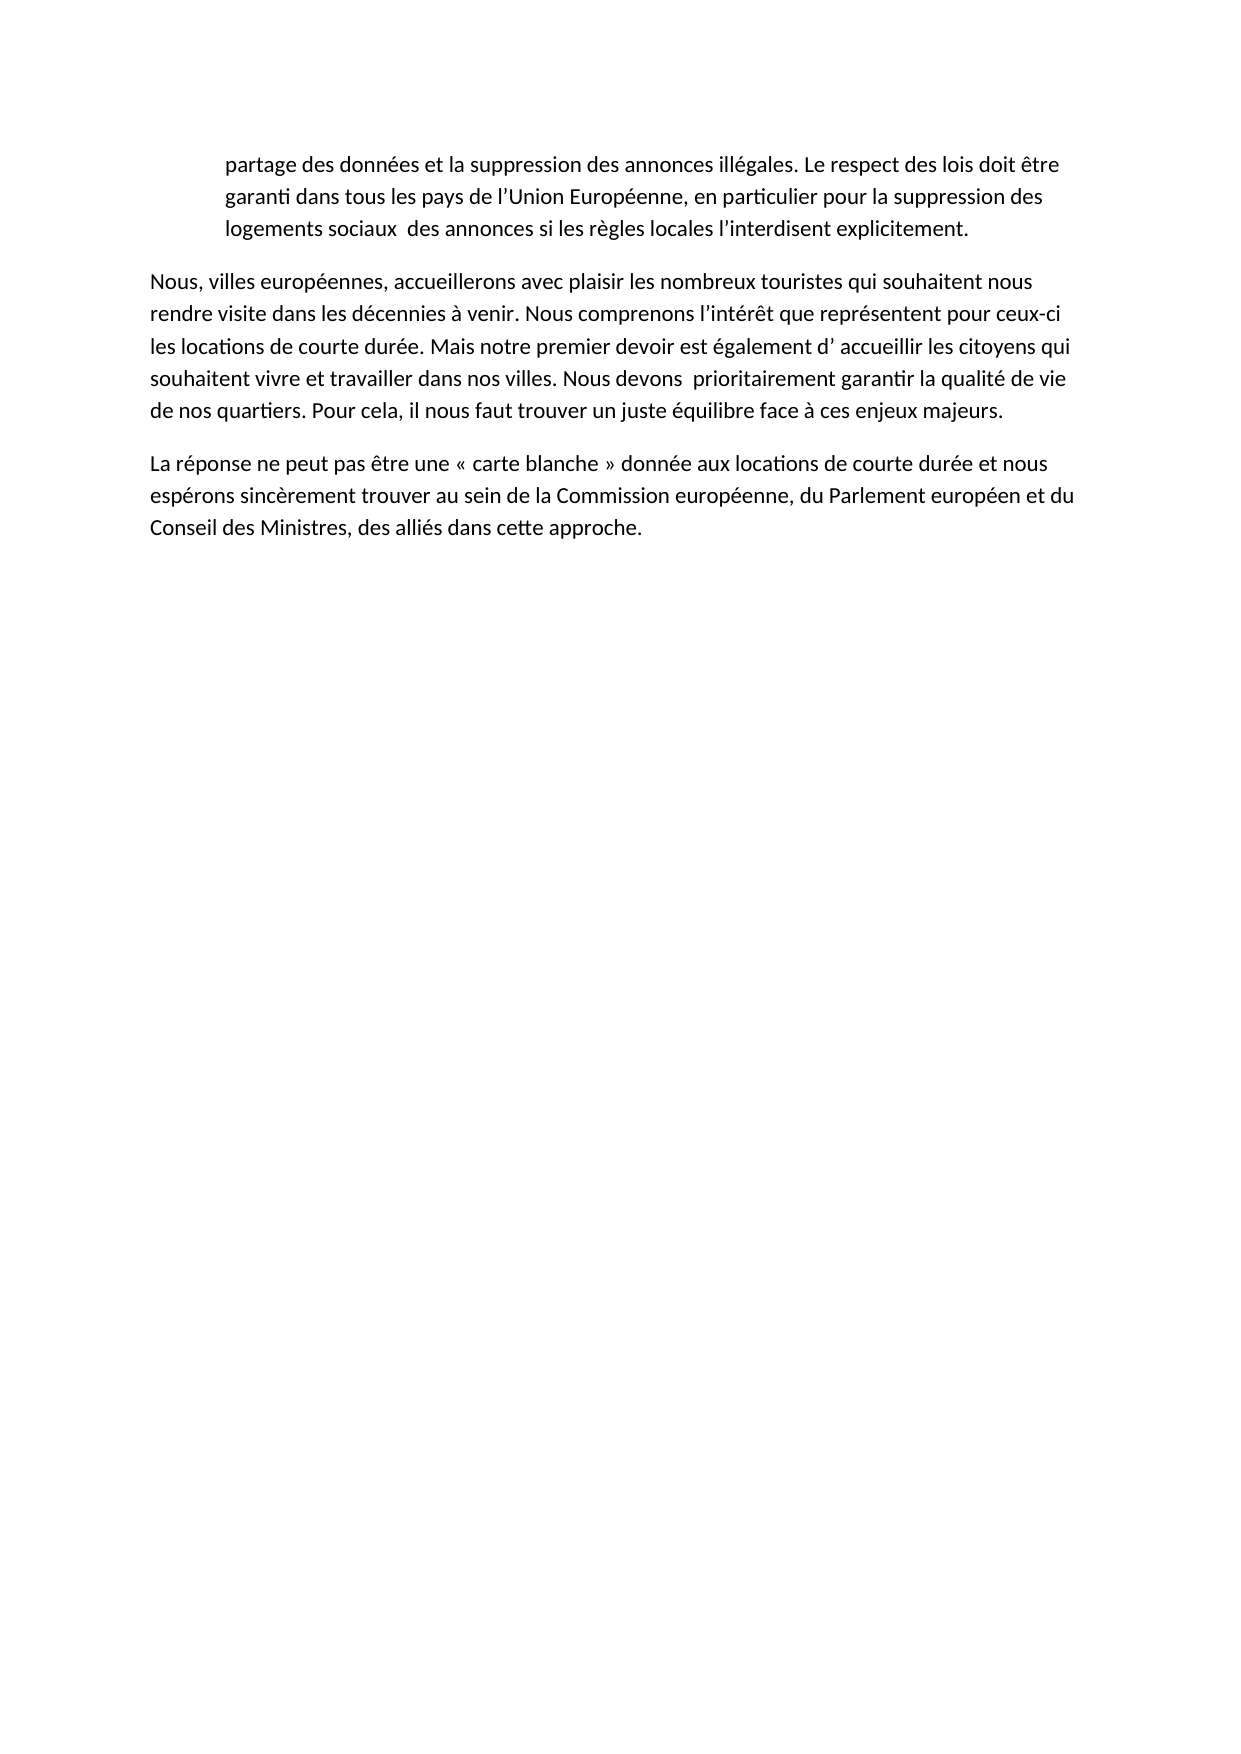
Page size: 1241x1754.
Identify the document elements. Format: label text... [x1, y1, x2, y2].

text La réponse ne peut pas être une « carte blanche » donnée aux locations de courte durée et nous espérons sincèrement trouver au sein de la Commission européenne, du Parlement européen et du Conseil des Ministres, des alliés dans cette approche. [150, 449, 1090, 542]
text Nous, villes européennes, accueillerons avec plaisir les nombreux touristes qui souhaitent nous rendre visite dans les décennies à venir. Nous comprenons l’intérêt que représentent pour ceux-ci les locations de courte durée. Mais notre premier devoir est également d’ accueillir les citoyens qui souhaitent vivre et travailler dans nos villes. Nous devons prioritairement garantir la qualité de vie de nos quartiers. Pour cela, il nous faut trouver un juste équilibre face à ces enjeux majeurs. [150, 267, 1090, 424]
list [225, 150, 1090, 242]
